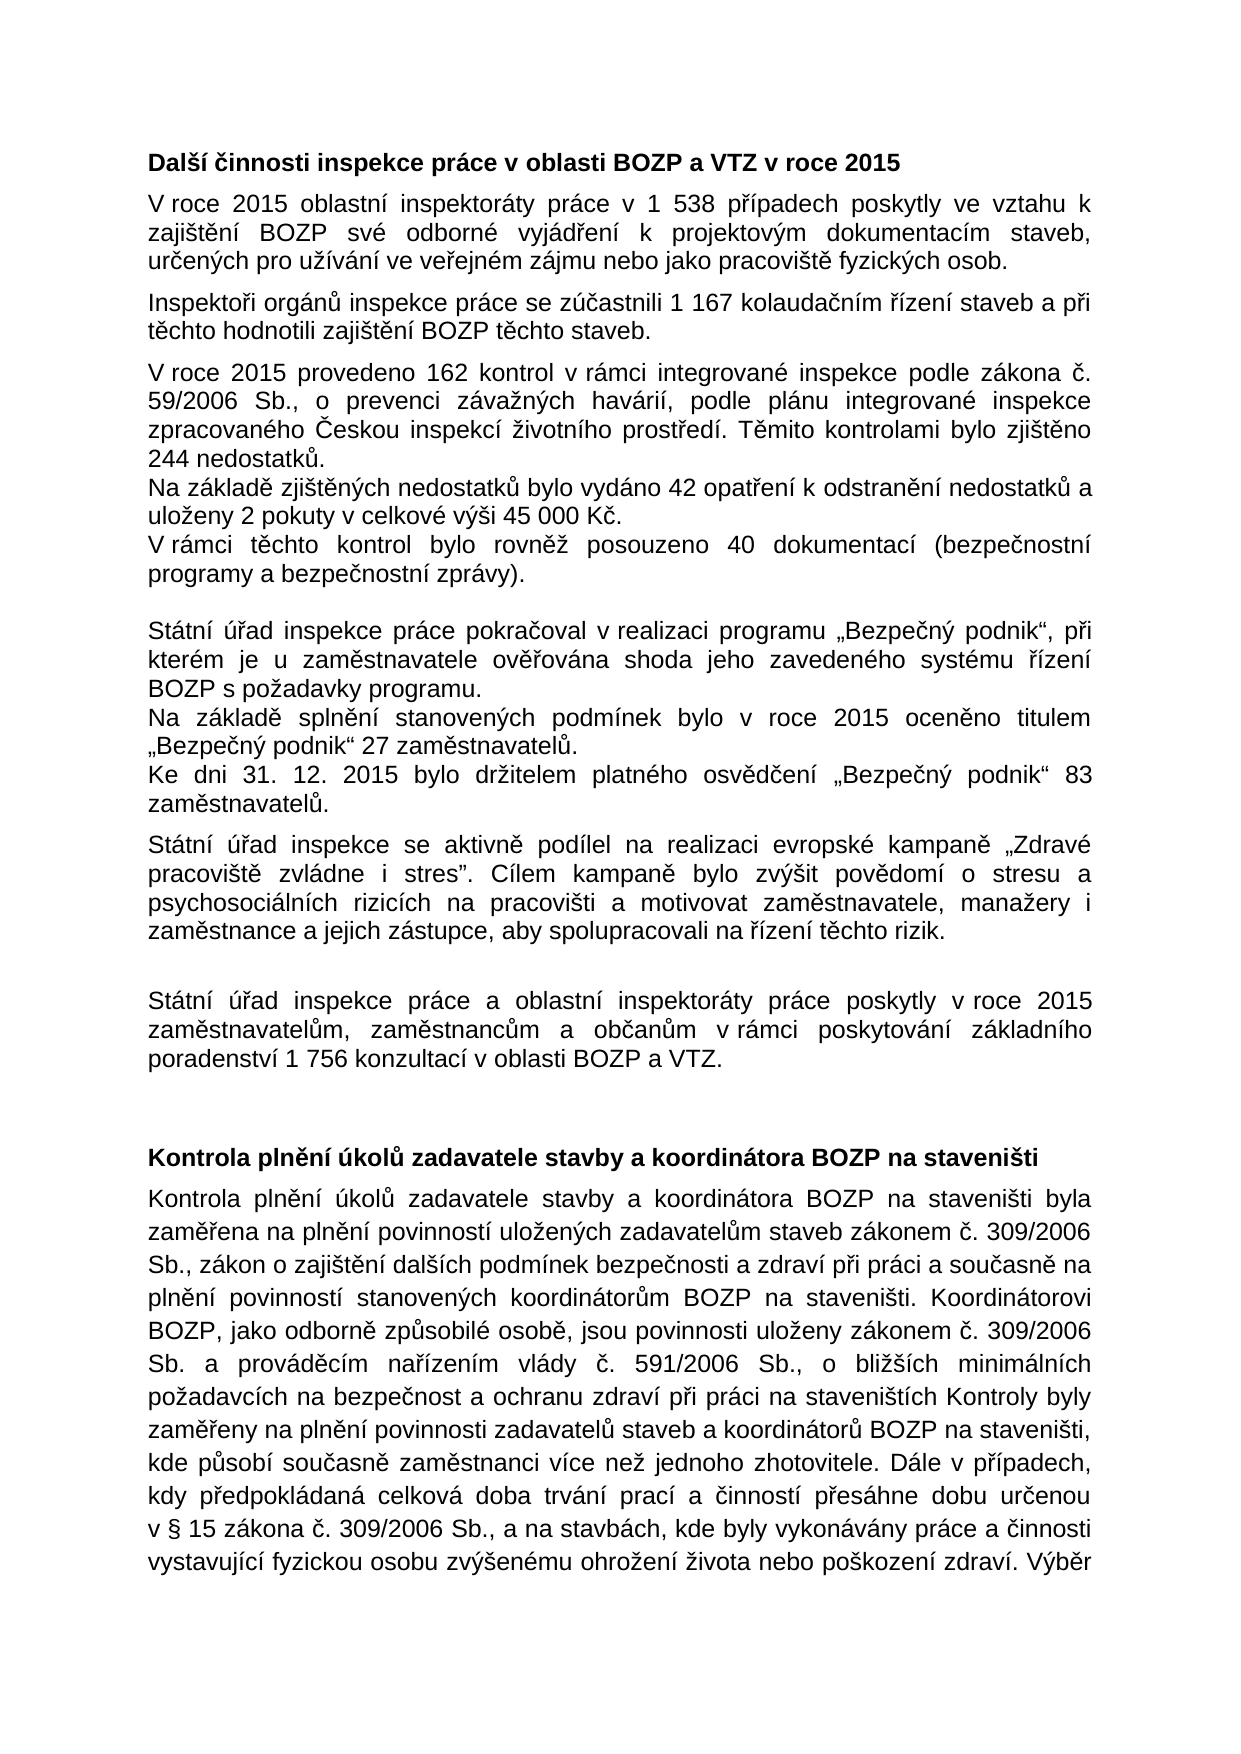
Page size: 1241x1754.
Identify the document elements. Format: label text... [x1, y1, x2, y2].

text Inspektoři orgánů inspekce práce se zúčastnili 1 167 kolaudačním řízení staveb a při těchto hodnotili zajištění BOZP těchto staveb. [148, 288, 1093, 345]
text Na základě splnění stanovených podmínek bylo v roce 2015 oceněno titulem „Bezpečný podnik“ 27 zaměstnavatelů. [148, 703, 1093, 760]
text Další činnosti inspekce práce v oblasti BOZP a VTZ v roce 2015 [148, 148, 1093, 176]
text Kontrola plnění úkolů zadavatele stavby a koordinátora BOZP na staveništi [148, 1143, 1093, 1171]
text Ke dni 31. 12. 2015 bylo držitelem platného osvědčení „Bezpečný podnik“ 83 zaměstnavatelů. [148, 760, 1093, 818]
text V rámci těchto kontrol bylo rovněž posouzeno 40 dokumentací (bezpečnostní programy a bezpečnostní zprávy). [148, 530, 1093, 588]
text Na základě zjištěných nedostatků bylo vydáno 42 opatření k odstranění nedostatků a uloženy 2 pokuty v celkové výši 45 000 Kč. [148, 473, 1093, 530]
text V roce 2015 provedeno 162 kontrol v rámci integrované inspekce podle zákona č. 59/2006 Sb., o prevenci závažných havárií, podle plánu integrované inspekce zpracovaného Českou inspekcí životního prostředí. Těmito kontrolami bylo zjištěno 244 nedostatků. [148, 358, 1093, 473]
text V roce 2015 oblastní inspektoráty práce v 1 538 případech poskytly ve vztahu k zajištění BOZP své odborné vyjádření k projektovým dokumentacím staveb, určených pro užívání ve veřejném zájmu nebo jako pracoviště fyzických osob. [148, 189, 1093, 275]
text Státní úřad inspekce práce pokračoval v realizaci programu „Bezpečný podnik“, při kterém je u zaměstnavatele ověřována shoda jeho zavedeného systému řízení BOZP s požadavky programu. [148, 616, 1093, 703]
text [148, 1184, 1093, 1576]
text Státní úřad inspekce práce a oblastní inspektoráty práce poskytly v roce 2015 zaměstnavatelům, zaměstnancům a občanům v rámci poskytování základního poradenství 1 756 konzultací v oblasti BOZP a VTZ. [148, 986, 1093, 1073]
text Státní úřad inspekce se aktivně podílel na realizaci evropské kampaně „Zdravé pracoviště zvládne i stres”. Cílem kampaně bylo zvýšit povědomí o stresu a psychosociálních rizicích na pracovišti a motivovat zaměstnavatele, manažery i zaměstnance a jejich zástupce, aby spolupracovali na řízení těchto rizik. [148, 830, 1093, 945]
